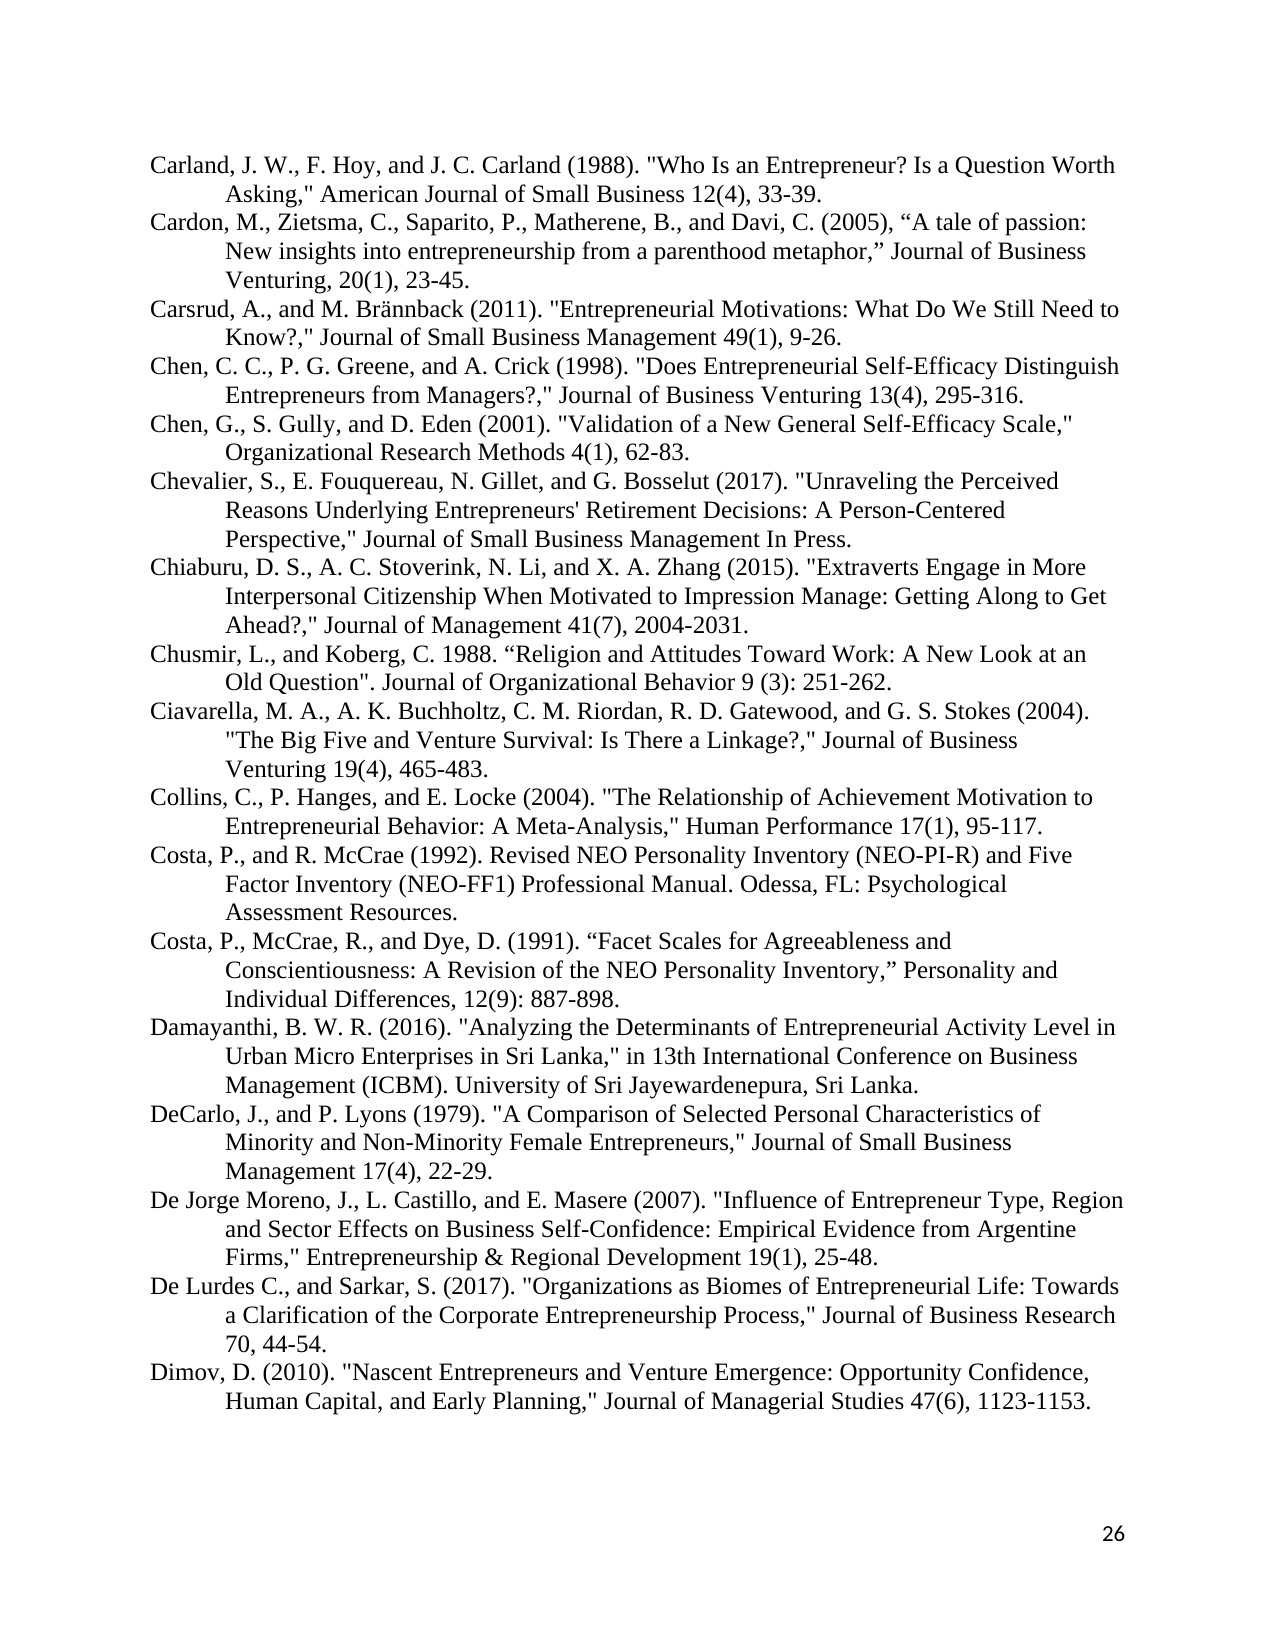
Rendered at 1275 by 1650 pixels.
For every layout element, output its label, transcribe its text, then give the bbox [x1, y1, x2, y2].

text Dimov, D. (2010). "Nascent Entrepreneurs and Venture Emergence: Opportunity Confidence, Human Capital, and Early Planning," Journal of Managerial Studies 47(6), 1123-1153. [150, 1357, 1125, 1415]
text Damayanthi, B. W. R. (2016). "Analyzing the Determinants of Entrepreneurial Activity Level in Urban Micro Enterprises in Sri Lanka," in 13th International Conference on Business Management (ICBM). University of Sri Jayewardenepura, Sri Lanka. [150, 1012, 1125, 1099]
text Chiaburu, D. S., A. C. Stoverink, N. Li, and X. A. Zhang (2015). "Extraverts Engage in More Interpersonal Citizenship When Motivated to Impression Manage: Getting Along to Get Ahead?," Journal of Management 41(7), 2004-2031. [150, 552, 1125, 639]
text Carland, J. W., F. Hoy, and J. C. Carland (1988). "Who Is an Entrepreneur? Is a Question Worth Asking," American Journal of Small Business 12(4), 33-39. [150, 150, 1125, 207]
text Chusmir, L., and Koberg, C. 1988. “Religion and Attitudes Toward Work: A New Look at an Old Question". Journal of Organizational Behavior 9 (3): 251-262. [150, 639, 1125, 696]
text DeCarlo, J., and P. Lyons (1979). "A Comparison of Selected Personal Characteristics of Minority and Non-Minority Female Entrepreneurs," Journal of Small Business Management 17(4), 22-29. [150, 1099, 1125, 1185]
text Chen, G., S. Gully, and D. Eden (2001). "Validation of a New General Self-Efficacy Scale," Organizational Research Methods 4(1), 62-83. [150, 409, 1125, 466]
text De Lurdes C., and Sarkar, S. (2017). "Organizations as Biomes of Entrepreneurial Life: Towards a Clarification of the Corporate Entrepreneurship Process," Journal of Business Research 70, 44-54. [150, 1271, 1125, 1357]
text Cardon, M., Zietsma, C., Saparito, P., Matherene, B., and Davi, C. (2005), “A tale of passion: New insights into entrepreneurship from a parenthood metaphor,” Journal of Business Venturing, 20(1), 23-45. [150, 207, 1125, 294]
text Costa, P., McCrae, R., and Dye, D. (1991). “Facet Scales for Agreeableness and Conscientiousness: A Revision of the NEO Personality Inventory,” Personality and Individual Differences, 12(9): 887-898. [150, 926, 1125, 1012]
text Chen, C. C., P. G. Greene, and A. Crick (1998). "Does Entrepreneurial Self-Efficacy Distinguish Entrepreneurs from Managers?," Journal of Business Venturing 13(4), 295-316. [150, 351, 1125, 409]
text Collins, C., P. Hanges, and E. Locke (2004). "The Relationship of Achievement Motivation to Entrepreneurial Behavior: A Meta-Analysis," Human Performance 17(1), 95-117. [150, 782, 1125, 840]
text Ciavarella, M. A., A. K. Buchholtz, C. M. Riordan, R. D. Gatewood, and G. S. Stokes (2004). "The Big Five and Venture Survival: Is There a Linkage?," Journal of Business Venturing 19(4), 465-483. [150, 696, 1125, 782]
text Costa, P., and R. McCrae (1992). Revised NEO Personality Inventory (NEO-PI-R) and Five Factor Inventory (NEO-FF1) Professional Manual. Odessa, FL: Psychological Assessment Resources. [150, 840, 1125, 926]
text Chevalier, S., E. Fouquereau, N. Gillet, and G. Bosselut (2017). "Unraveling the Perceived Reasons Underlying Entrepreneurs' Retirement Decisions: A Person-Centered Perspective," Journal of Small Business Management In Press. [150, 466, 1125, 552]
text De Jorge Moreno, J., L. Castillo, and E. Masere (2007). "Influence of Entrepreneur Type, Region and Sector Effects on Business Self-Confidence: Empirical Evidence from Argentine Firms," Entrepreneurship & Regional Development 19(1), 25-48. [150, 1185, 1125, 1271]
text Carsrud, A., and M. Brännback (2011). "Entrepreneurial Motivations: What Do We Still Need to Know?," Journal of Small Business Management 49(1), 9-26. [150, 294, 1125, 351]
